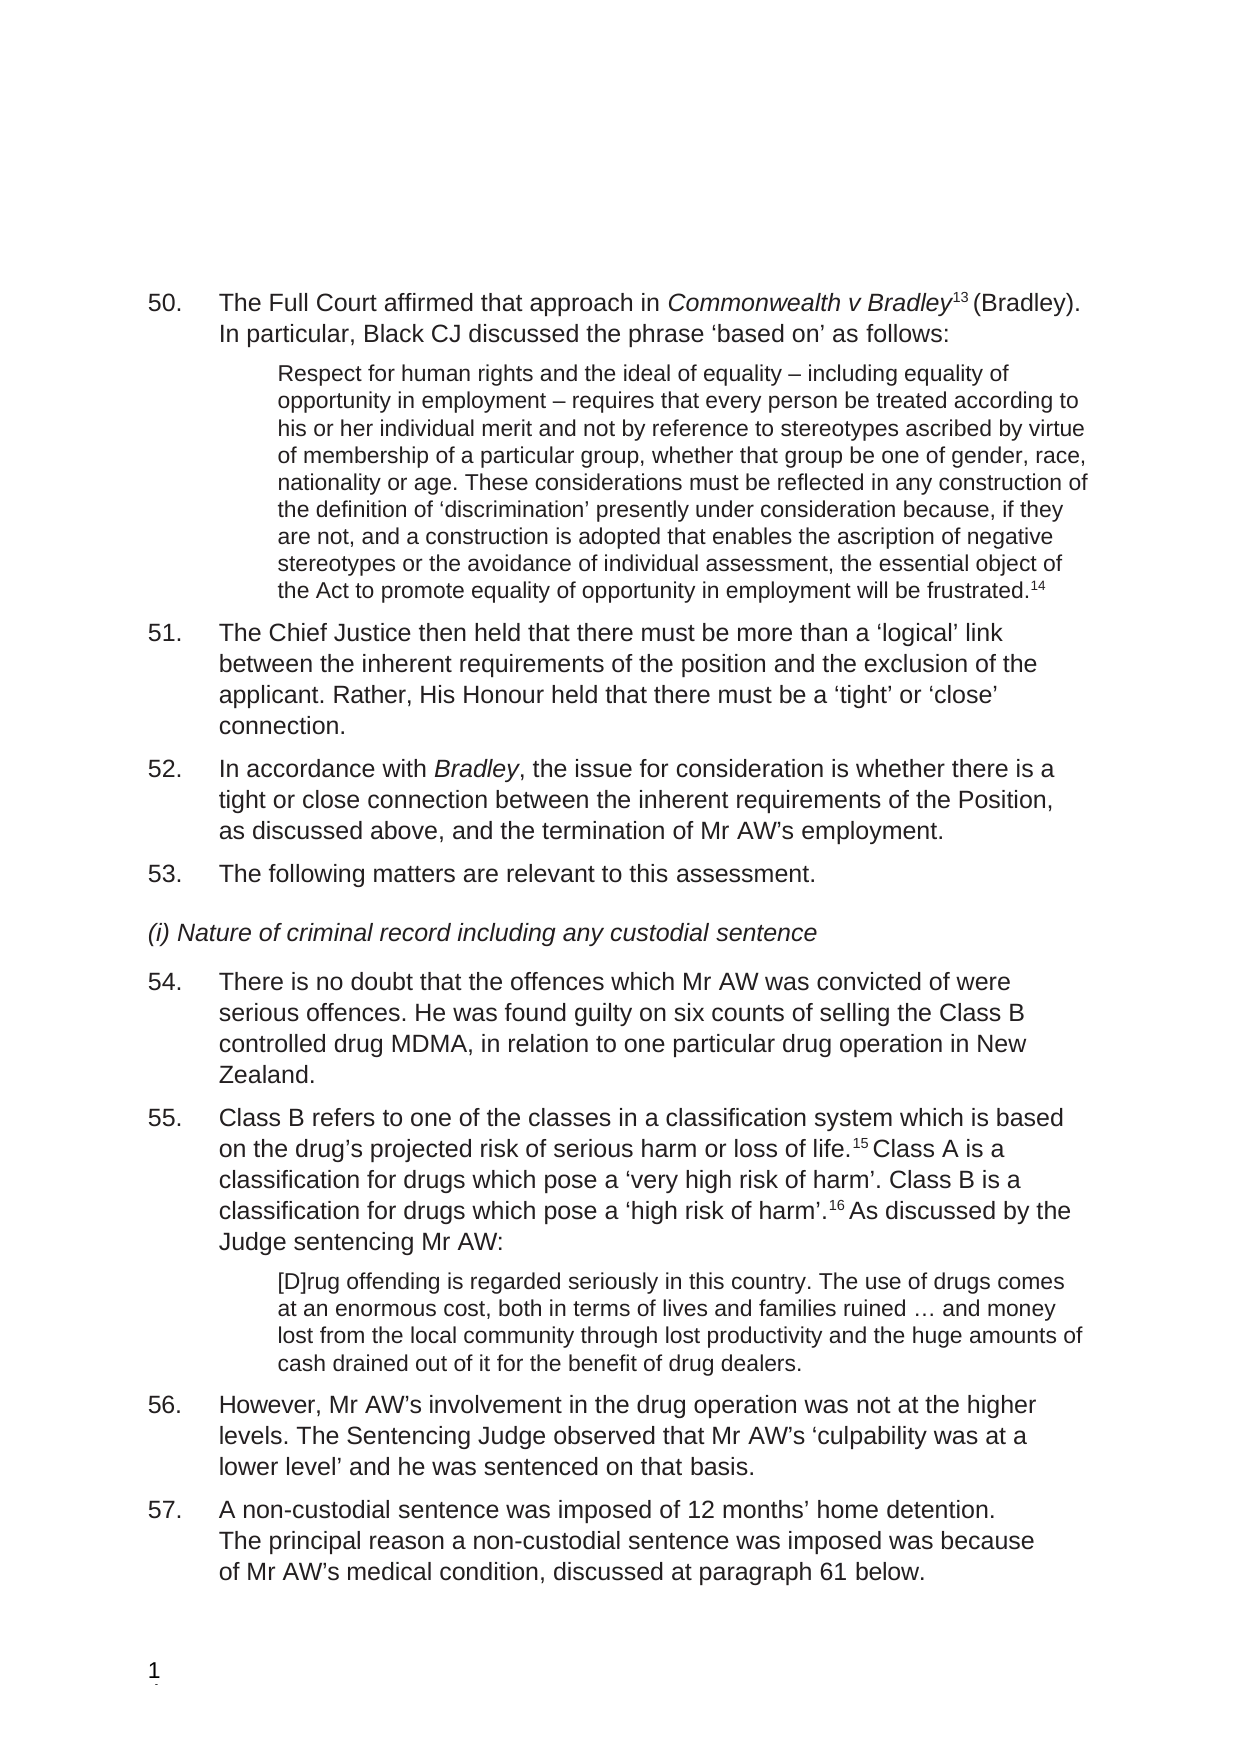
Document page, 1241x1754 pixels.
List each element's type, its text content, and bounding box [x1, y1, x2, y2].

list The Chief Justice then held that there must be more than a ‘logical’ link between the inherent requirements of the position and the exclusion of the applicant. Rather, His Honour held that there must be a ‘tight’ or ‘close’ connection. [148, 618, 1039, 740]
list The Full Court affirmed that approach in Commonwealth v Bradley13 (Bradley). In particular, Black CJ discussed the phrase ‘based on’ as follows: [148, 288, 1083, 348]
list Nature of criminal record including any custodial sentence [148, 918, 1103, 947]
list Class B refers to one of the classes in a classification system which is based on the drug’s projected risk of serious harm or loss of life.15 Class A is a classification for drugs which pose a ‘very high risk of harm’. Class B is a classification for drugs which pose a ‘high risk of harm’.16 As discussed by the Judge sentencing Mr AW: [148, 1103, 1073, 1256]
list The following matters are relevant to this assessment. [148, 859, 1103, 887]
list A non-custodial sentence was imposed of 12 months’ home detention. The principal reason a non-custodial sentence was imposed was because of Mr AW’s medical condition, discussed at paragraph 61 below. [148, 1495, 1043, 1586]
list There is no doubt that the offences which Mr AW was convicted of were serious offences. He was found guilty on six counts of selling the Class B controlled drug MDMA, in relation to one particular drug operation in New Zealand. [148, 967, 1027, 1089]
text Respect for human rights and the ideal of equality – including equality of opportunity in employment – requires that every person be treated according to his or her individual merit and not by reference to stereotypes ascribed by virtue of membership of a particular group, whether that group be one of gender, race, nationality or age. These considerations must be reflected in any construction of the definition of ‘discrimination’ presently under consideration because, if they are not, and a construction is adopted that enables the ascription of negative stereotypes or the avoidance of individual assessment, the essential object of the Act to promote equality of opportunity in employment will be frustrated.14 [277, 360, 1089, 603]
list However, Mr AW’s involvement in the drug operation was not at the higher levels. The Sentencing Judge observed that Mr AW’s ‘culpability was at a lower level’ and he was sentenced on that basis. [148, 1390, 1092, 1481]
list In accordance with Bradley, the issue for consideration is whether there is a tight or close connection between the inherent requirements of the Position, as discussed above, and the termination of Mr AW’s employment. [148, 754, 1055, 844]
text [D]rug offending is regarded seriously in this country. The use of drugs comes at an enormous cost, both in terms of lives and families ruined … and money lost from the local community through lost productivity and the huge amounts of cash drained out of it for the benefit of drug dealers. [277, 1268, 1083, 1376]
